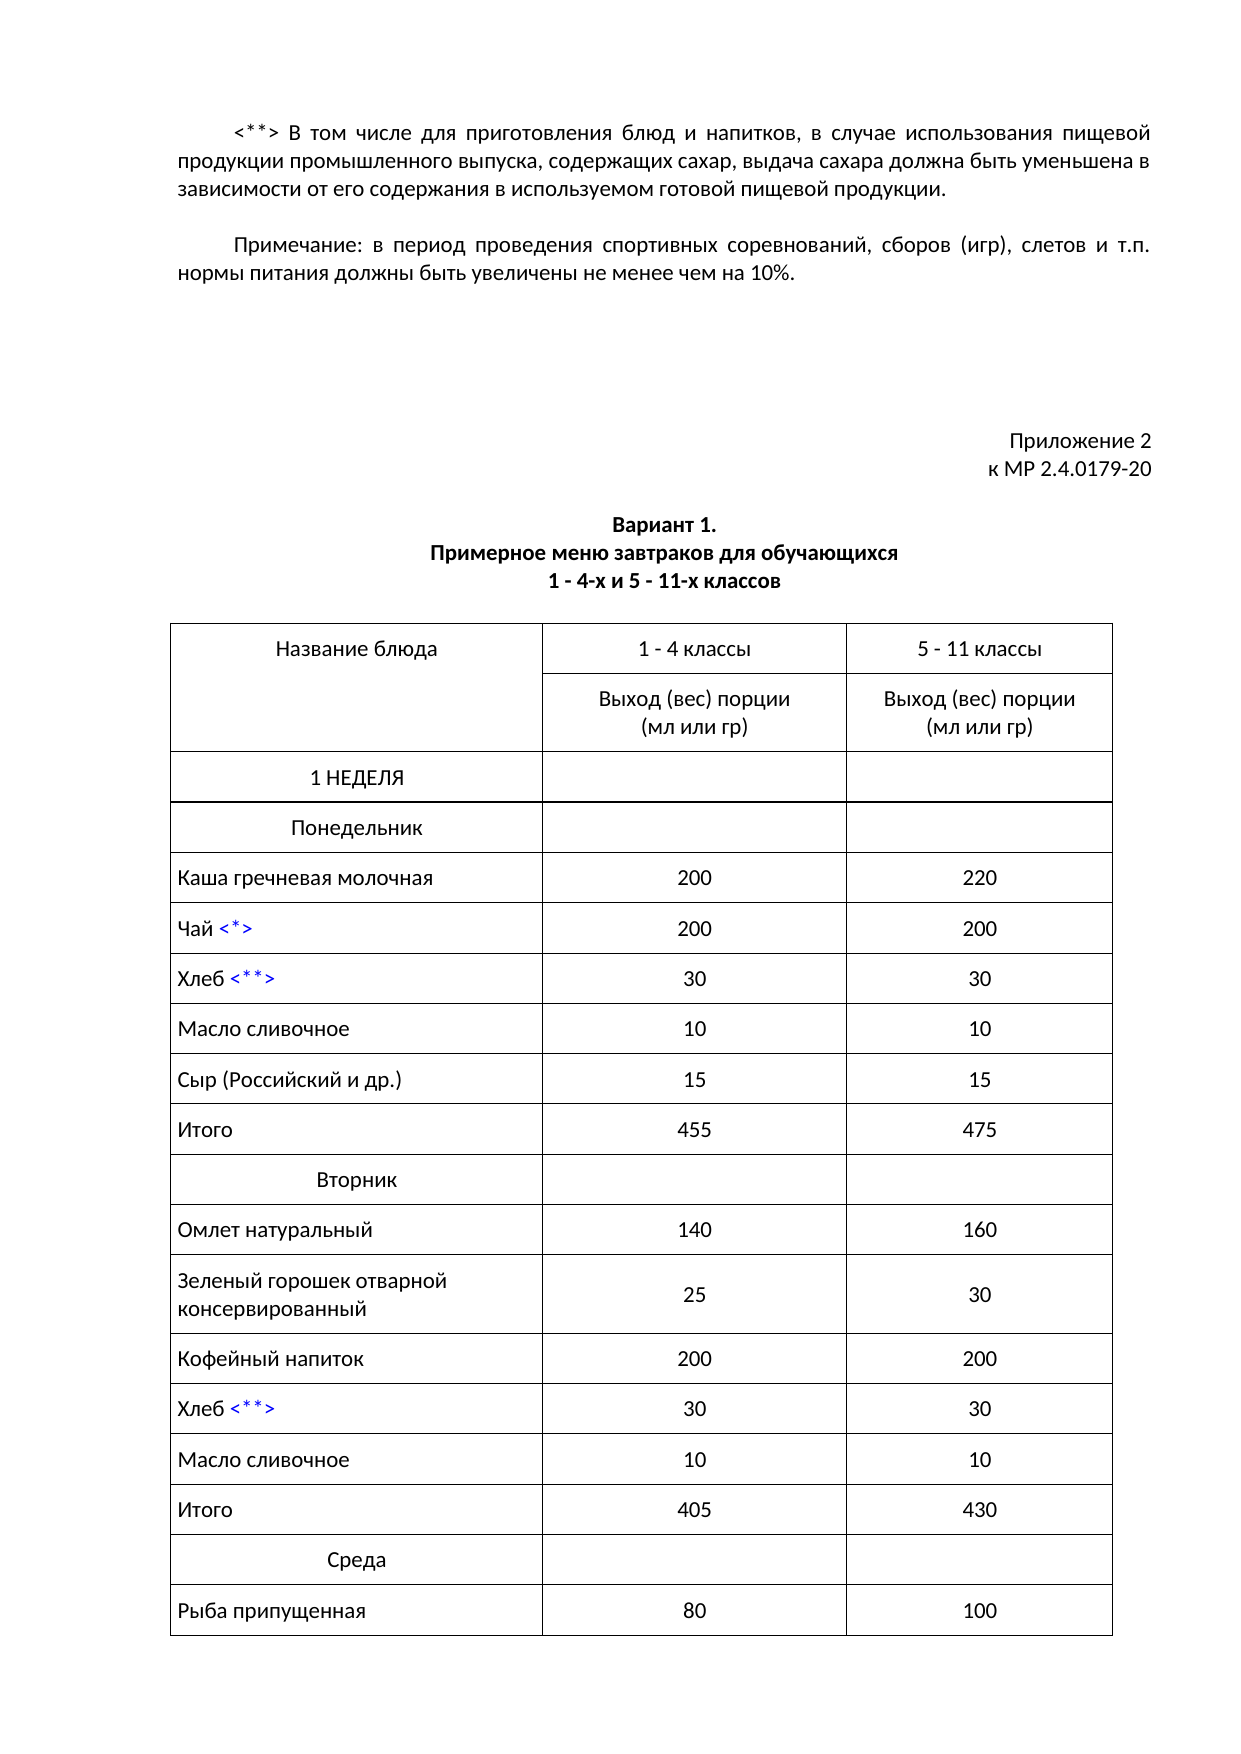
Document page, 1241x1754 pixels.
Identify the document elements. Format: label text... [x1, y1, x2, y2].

table_cell 405 [543, 1485, 846, 1534]
table_cell [543, 1535, 846, 1584]
table_cell Каша гречневая молочная [171, 853, 542, 902]
table_cell 30 [847, 1384, 1112, 1433]
table_cell Чай <*> [171, 903, 542, 952]
table_cell Выход (вес) порции (мл или гр) [847, 674, 1112, 751]
table_cell 30 [847, 1255, 1112, 1333]
text Приложение 2 [177, 426, 1152, 454]
table_cell 200 [543, 903, 846, 952]
table_cell Хлеб <**> [171, 1384, 542, 1433]
table_cell 1 НЕДЕЛЯ [171, 752, 542, 801]
table_cell 430 [847, 1485, 1112, 1534]
table_cell [543, 1155, 846, 1204]
text Примечание: в период проведения спортивных соревнований, сборов (игр), слетов и т.п. нормы питания должны быть увеличены не менее чем на 10%. [177, 230, 1152, 286]
table_cell Выход (вес) порции (мл или гр) [543, 674, 846, 751]
table_cell 200 [847, 903, 1112, 952]
table_cell 15 [847, 1054, 1112, 1103]
table_header Название блюда [171, 624, 542, 751]
table_cell Сыр (Российский и др.) [171, 1054, 542, 1103]
table_cell 15 [543, 1054, 846, 1103]
table_cell 25 [543, 1255, 846, 1333]
table_header 1 - 4 классы [543, 624, 846, 673]
table_cell 200 [543, 853, 846, 902]
table_cell Рыба припущенная [171, 1585, 542, 1634]
table_cell Масло сливочное [171, 1434, 542, 1483]
table_cell 30 [543, 954, 846, 1003]
table_cell 200 [543, 1334, 846, 1383]
table_cell 160 [847, 1205, 1112, 1254]
text <**> В том числе для приготовления блюд и напитков, в случае использования пищевой продукции промышленного выпуска, содержащих сахар, выдача сахара должна быть уменьшена в зависимости от его содержания в используемом готовой пищевой продукции. [177, 118, 1152, 202]
table_cell [847, 1155, 1112, 1204]
table_header 5 - 11 классы [847, 624, 1112, 673]
table_cell Масло сливочное [171, 1004, 542, 1053]
table_cell 10 [543, 1004, 846, 1053]
table_cell 220 [847, 853, 1112, 902]
title Вариант 1. [177, 510, 1152, 538]
table_cell 30 [847, 954, 1112, 1003]
table_cell 10 [543, 1434, 846, 1483]
table_cell Среда [171, 1535, 542, 1584]
table_cell 30 [543, 1384, 846, 1433]
table_cell Понедельник [171, 803, 542, 852]
table_cell 100 [847, 1585, 1112, 1634]
table_cell Итого [171, 1104, 542, 1154]
table_cell 10 [847, 1004, 1112, 1053]
table_cell Вторник [171, 1155, 542, 1204]
table_cell Омлет натуральный [171, 1205, 542, 1254]
table_cell 200 [847, 1334, 1112, 1383]
table_cell Кофейный напиток [171, 1334, 542, 1383]
table_cell Итого [171, 1485, 542, 1534]
table_cell 140 [543, 1205, 846, 1254]
table_cell 475 [847, 1104, 1112, 1154]
table_cell [847, 752, 1112, 801]
table_cell 10 [847, 1434, 1112, 1483]
table_cell [847, 1535, 1112, 1584]
table_cell 80 [543, 1585, 846, 1634]
title Примерное меню завтраков для обучающихся [177, 538, 1152, 566]
title 1 - 4-х и 5 - 11-х классов [177, 566, 1152, 594]
table_cell Хлеб <**> [171, 954, 542, 1003]
text к МР 2.4.0179-20 [177, 454, 1152, 482]
table_cell [543, 803, 846, 852]
table_cell [543, 752, 846, 801]
table_cell Зеленый горошек отварной консервированный [171, 1255, 542, 1333]
table_cell [847, 803, 1112, 852]
table_cell 455 [543, 1104, 846, 1154]
